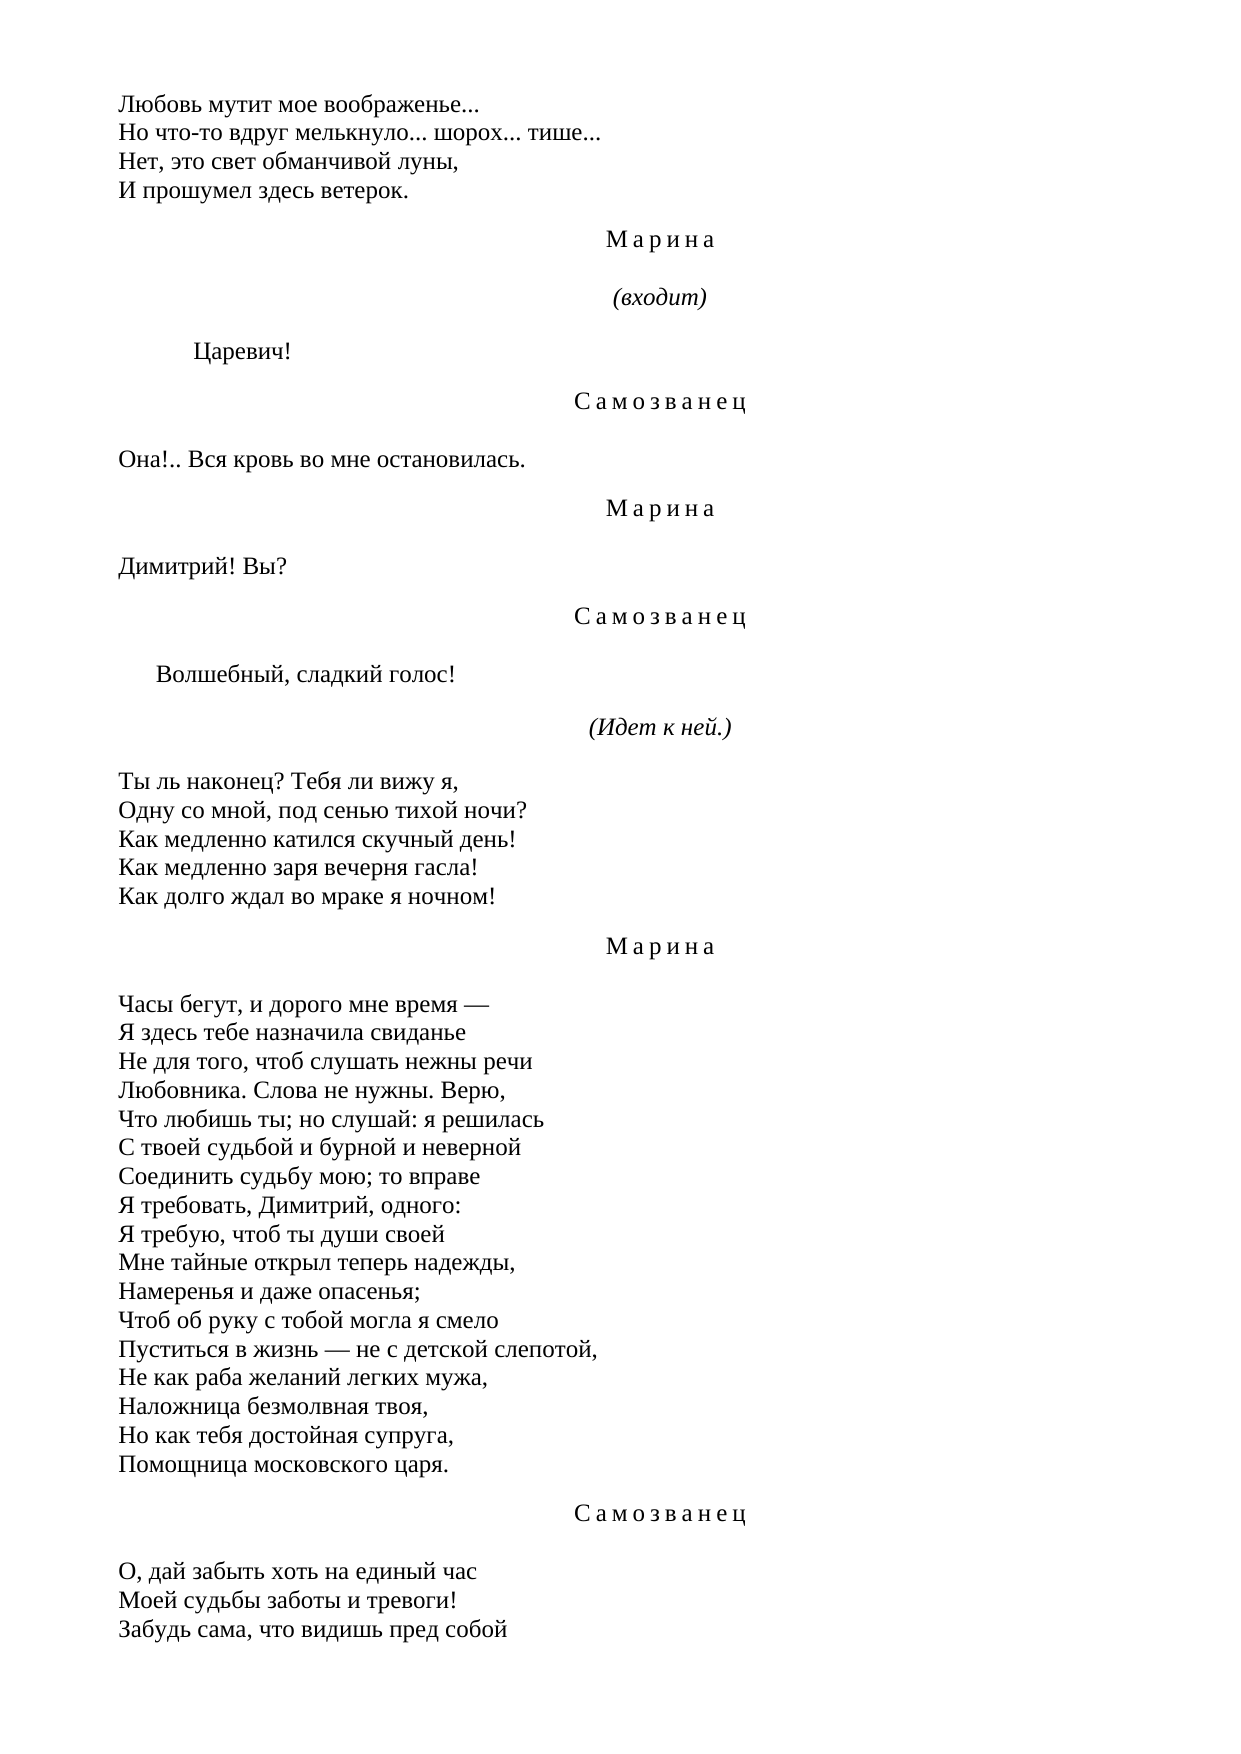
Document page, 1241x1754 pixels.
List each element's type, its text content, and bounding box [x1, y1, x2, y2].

text Часы бегут, и дорого мне время — Я здесь тебе назначила свиданье Не для того, чтоб слушать нежны речи Любовника. Слова не нужны. Верю, Что любишь ты; но слушай: я решилась С твоей судьбой и бурной и неверной Соединить судьбу мою; то вправе Я требовать, Димитрий, одного: Я требую, чтоб ты души своей Мне тайные открыл теперь надежды, Намеренья и даже опасенья; Чтоб об руку с тобой могла я смело Пуститься в жизнь — не с детской слепотой, Не как раба желаний легких мужа, Наложница безмолвная твоя, Но как тебя достойная супруга, Помощница московского царя. [118, 989, 1152, 1477]
text (Идет к ней.) [118, 712, 1152, 741]
text Самозванец [118, 601, 1152, 629]
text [118, 1556, 1152, 1642]
text Самозванец [118, 386, 1152, 414]
text Она!.. Вся кровь во мне остановилась. [118, 444, 1152, 472]
text Марина [118, 224, 1152, 253]
text Ты ль наконец? Тебя ли вижу я, Одну со мной, под сенью тихой ночи? Как медленно катился скучный день! Как медленно заря вечерня гасла! Как долго ждал во мраке я ночном! [118, 766, 1152, 910]
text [118, 89, 1152, 204]
text Марина [118, 931, 1152, 959]
text Царевич! [118, 336, 1152, 365]
text Самозванец [118, 1498, 1152, 1527]
text Марина [118, 493, 1152, 522]
text Волшебный, сладкий голос! [118, 659, 1152, 687]
text Димитрий! Вы? [118, 551, 1152, 580]
text (входит) [118, 282, 1152, 311]
